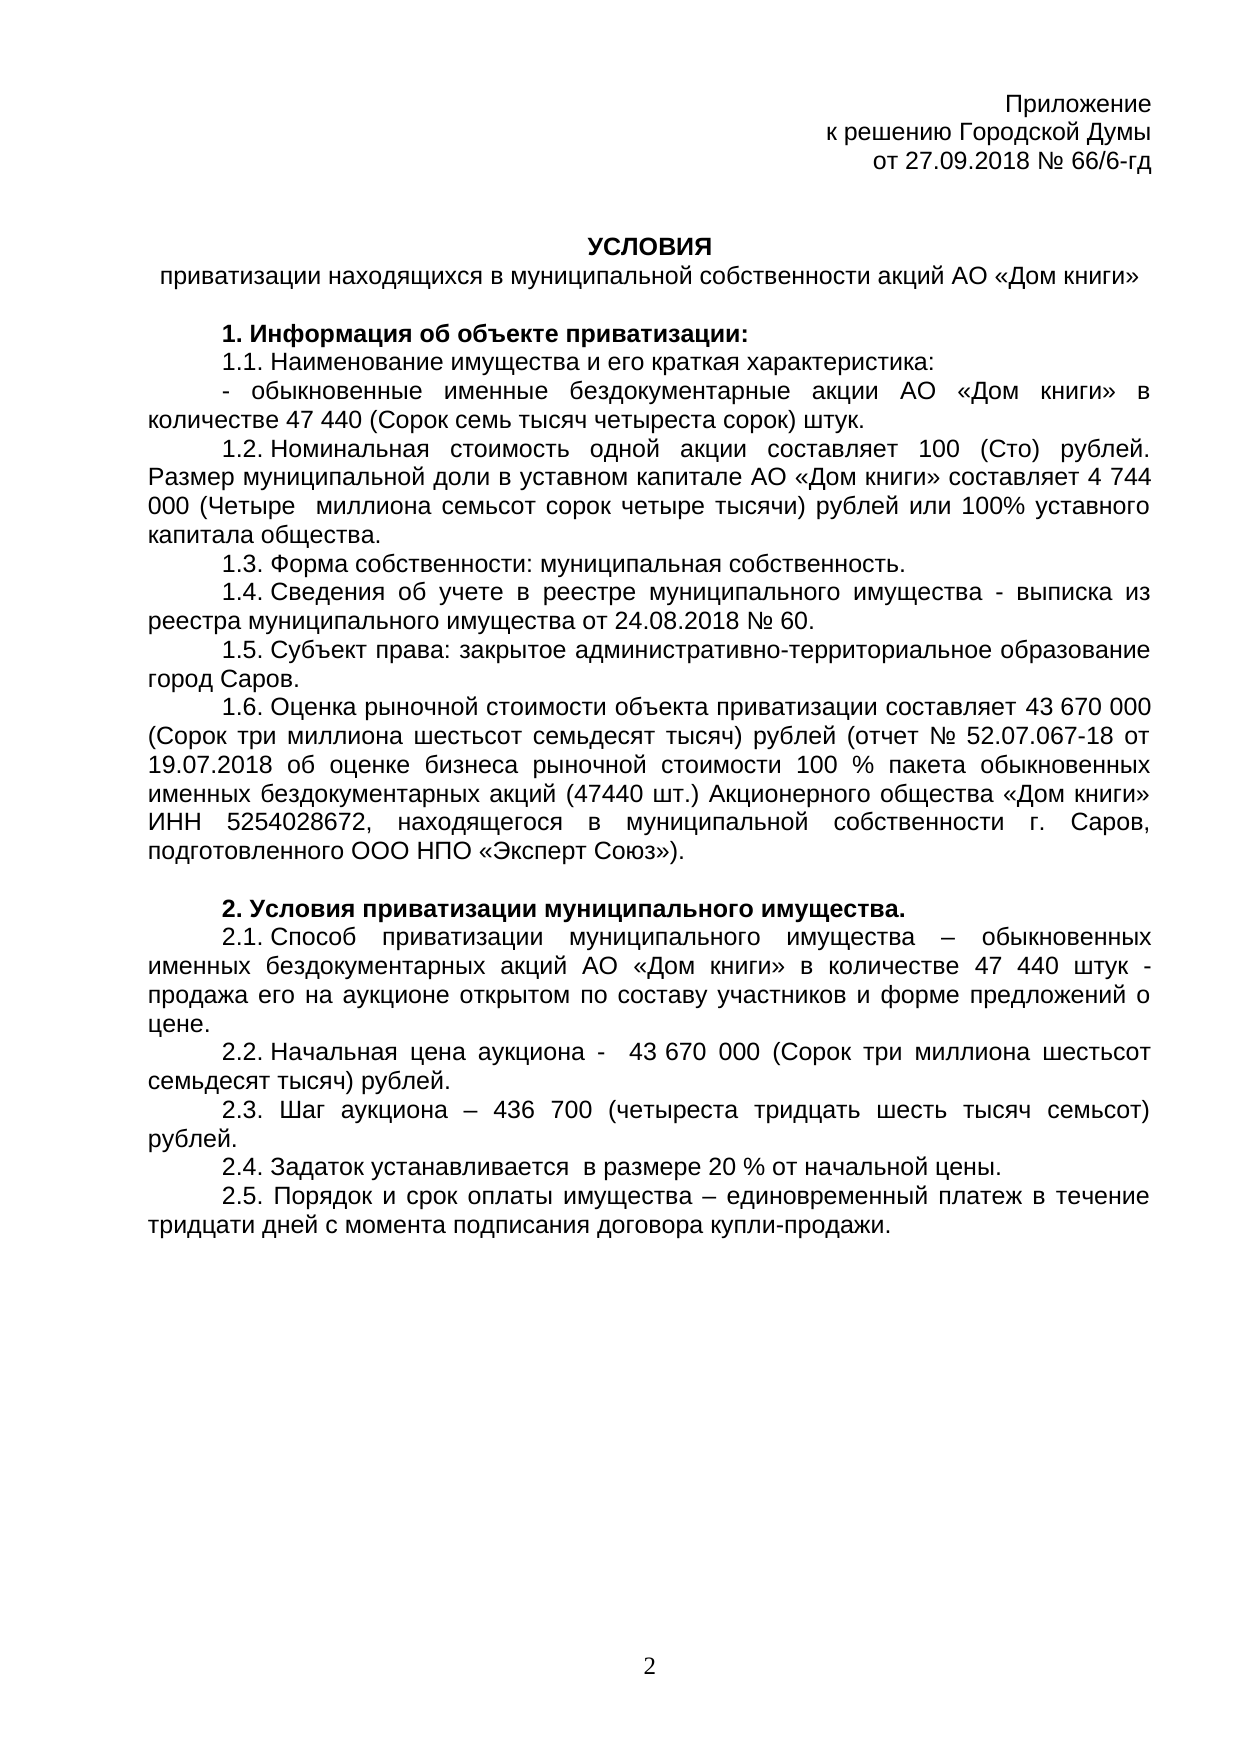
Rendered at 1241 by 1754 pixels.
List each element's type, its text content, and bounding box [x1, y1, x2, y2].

title УСЛОВИЯ [148, 232, 1152, 261]
text 2. Условия приватизации муниципального имущества. [148, 894, 1152, 922]
title к решению Городской Думы [148, 117, 1152, 146]
text 2.1. Способ приватизации муниципального имущества – обыкновенных именных бездокументарных акций АО «Дом книги» в количестве 47 440 штук - продажа его на аукционе открытом по составу участников и форме предложений о цене. [148, 922, 1152, 1037]
text 2.3. Шаг аукциона – 436 700 (четыреста тридцать шесть тысяч семьсот) рублей. [148, 1095, 1152, 1152]
text 1. Информация об объекте приватизации: [148, 319, 1152, 347]
title Приложение [148, 89, 1152, 117]
text 1.4. Сведения об учете в реестре муниципального имущества - выписка из реестра муниципального имущества от 24.08.2018 № 60. [148, 577, 1152, 635]
subtitle 1.6. Оценка рыночной стоимости объекта приватизации составляет 43 670 000 (Сорок три миллиона шестьсот семьдесят тысяч) рублей (отчет № 52.07.067-18 от 19.07.2018 об оценке бизнеса рыночной стоимости 100 % пакета обыкновенных именных бездокументарных акций (47440 шт.) Акционерного общества «Дом книги» ИНН 5254028672, находящегося в муниципальной собственности г. Саров, подготовленного ООО НПО «Эксперт Союз»). [148, 692, 1152, 865]
text приватизации находящихся в муниципальной собственности акций АО «Дом книги» [148, 261, 1152, 290]
text 2.5. Порядок и срок оплаты имущества – единовременный платеж в течение тридцати дней с момента подписания договора купли-продажи. [148, 1181, 1152, 1239]
text 1.5. Субъект права: закрытое административно-территориальное образование город Саров. [148, 635, 1152, 692]
text 2.2. Начальная цена аукциона - 43 670 000 (Сорок три миллиона шестьсот семьдесят тысяч) рублей. [148, 1037, 1152, 1095]
text 1.2. Номинальная стоимость одной акции составляет 100 (Сто) рублей. Размер муниципальной доли в уставном капитале АО «Дом книги» составляет 4 744 000 (Четыре миллиона семьсот сорок четыре тысячи) рублей или 100% уставного капитала общества. [148, 434, 1152, 549]
title от 27.09.2018 № 66/6-гд [148, 146, 1152, 175]
text 1.1. Наименование имущества и его краткая характеристика: [148, 347, 1152, 376]
text - обыкновенные именные бездокументарные акции АО «Дом книги» в количестве 47 440 (Сорок семь тысяч четыреста сорок) штук. [148, 376, 1152, 434]
text 2.4. Задаток устанавливается в размере 20 % от начальной цены. [148, 1152, 1152, 1181]
text 1.3. Форма собственности: муниципальная собственность. [148, 549, 1152, 577]
